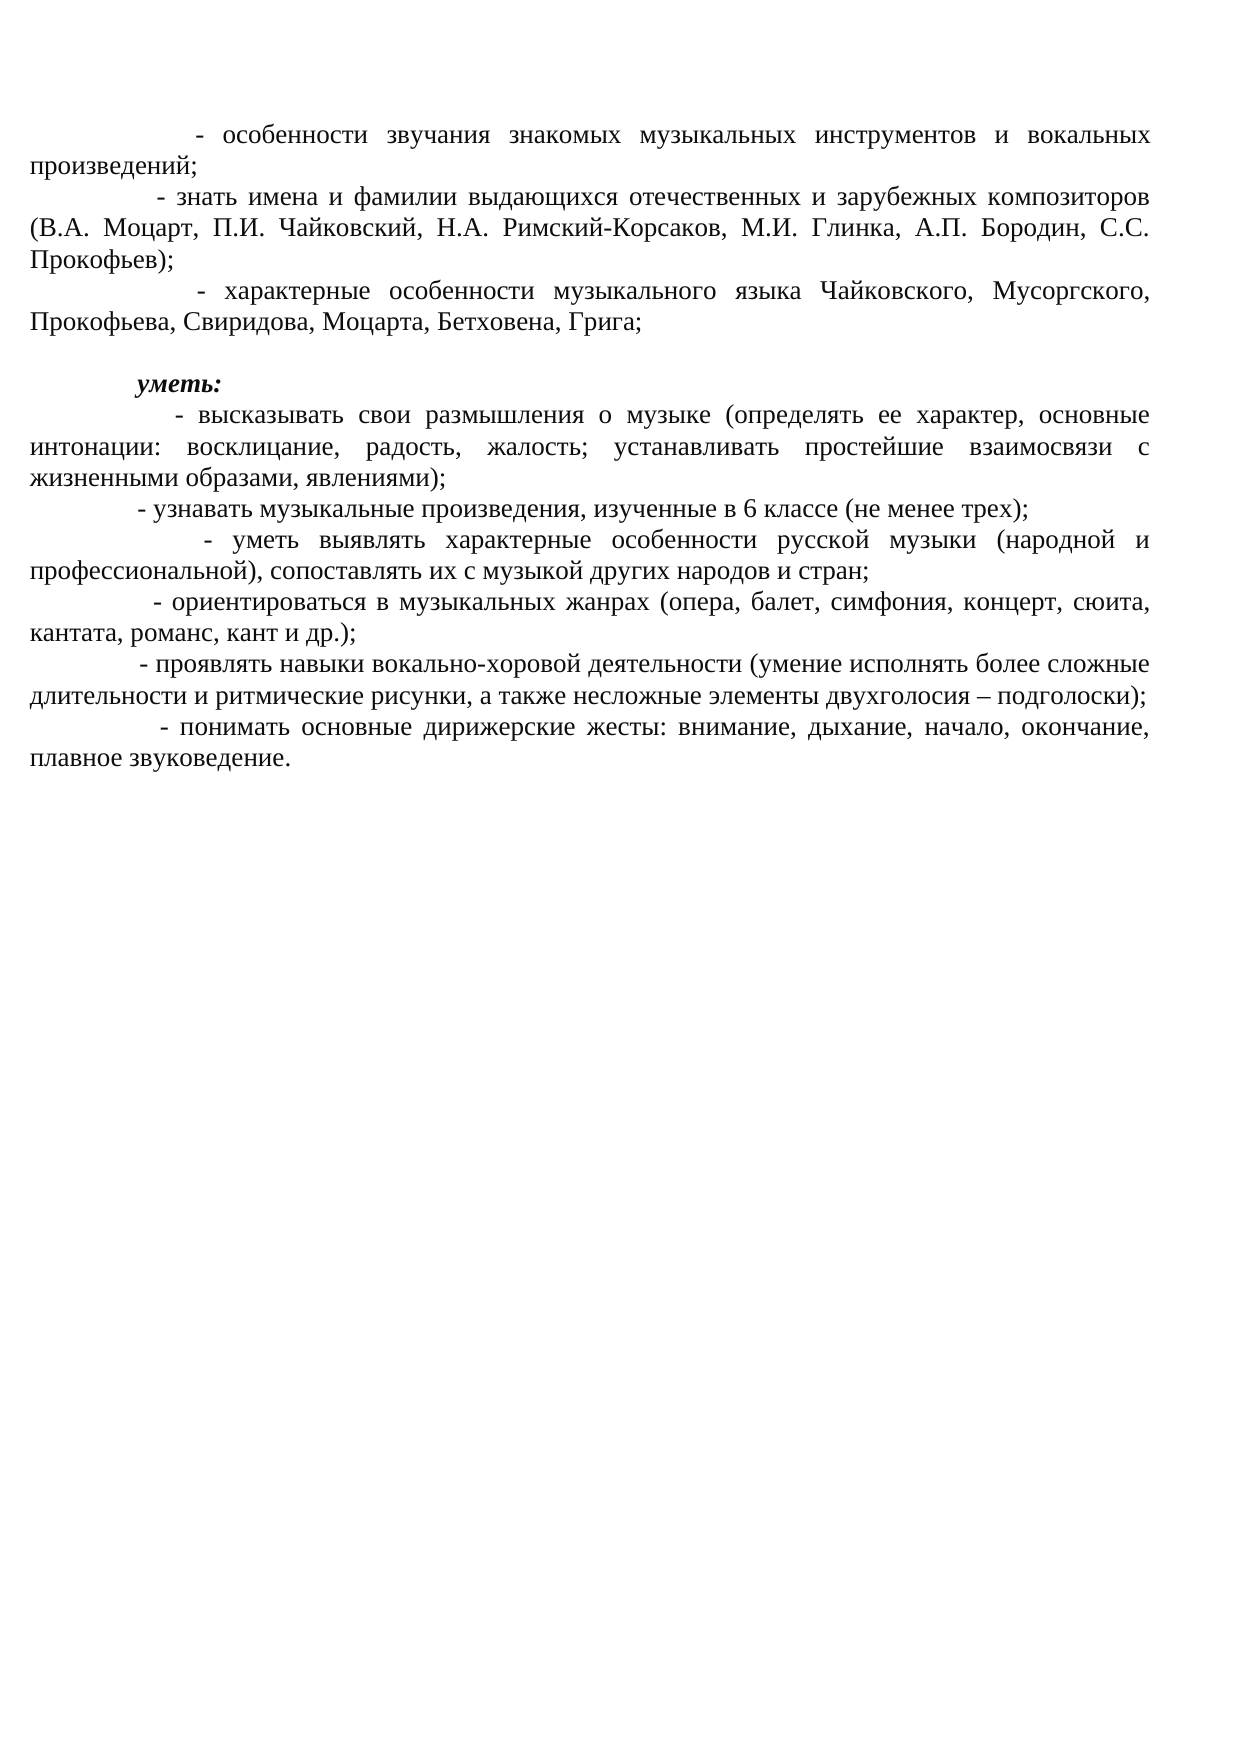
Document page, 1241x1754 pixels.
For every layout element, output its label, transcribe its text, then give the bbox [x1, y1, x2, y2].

text уметь: [29, 367, 1152, 398]
text - особенности звучания знакомых музыкальных инструментов и вокальных произведений; [29, 118, 1152, 180]
text - знать имена и фамилии выдающихся отечественных и зарубежных композиторов (В.А. Моцарт, П.И. Чайковский, Н.А. Римский-Корсаков, М.И. Глинка, А.П. Бородин, С.С. Прокофьев); [29, 180, 1152, 274]
text - узнавать музыкальные произведения, изученные в 6 классе (не менее трех); [29, 492, 1152, 523]
text - характерные особенности музыкального языка Чайковского, Мусоргского, Прокофьева, Свиридова, Моцарта, Бетховена, Грига; [29, 274, 1152, 336]
text - уметь выявлять характерные особенности русской музыки (народной и профессиональной), сопоставлять их с музыкой других народов и стран; [29, 523, 1152, 585]
text - понимать основные дирижерские жесты: внимание, дыхание, начало, окончание, плавное звуковедение. [29, 710, 1152, 772]
text - высказывать свои размышления о музыке (определять ее характер, основные интонации: восклицание, радость, жалость; устанавливать простейшие взаимосвязи с жизненными образами, явлениями); [29, 398, 1152, 492]
text - ориентироваться в музыкальных жанрах (опера, балет, симфония, концерт, сюита, кантата, романс, кант и др.); [29, 585, 1152, 648]
text - проявлять навыки вокально-хоровой деятельности (умение исполнять более сложные длительности и ритмические рисунки, а также несложные элементы двухголосия – подголоски); [29, 648, 1152, 710]
